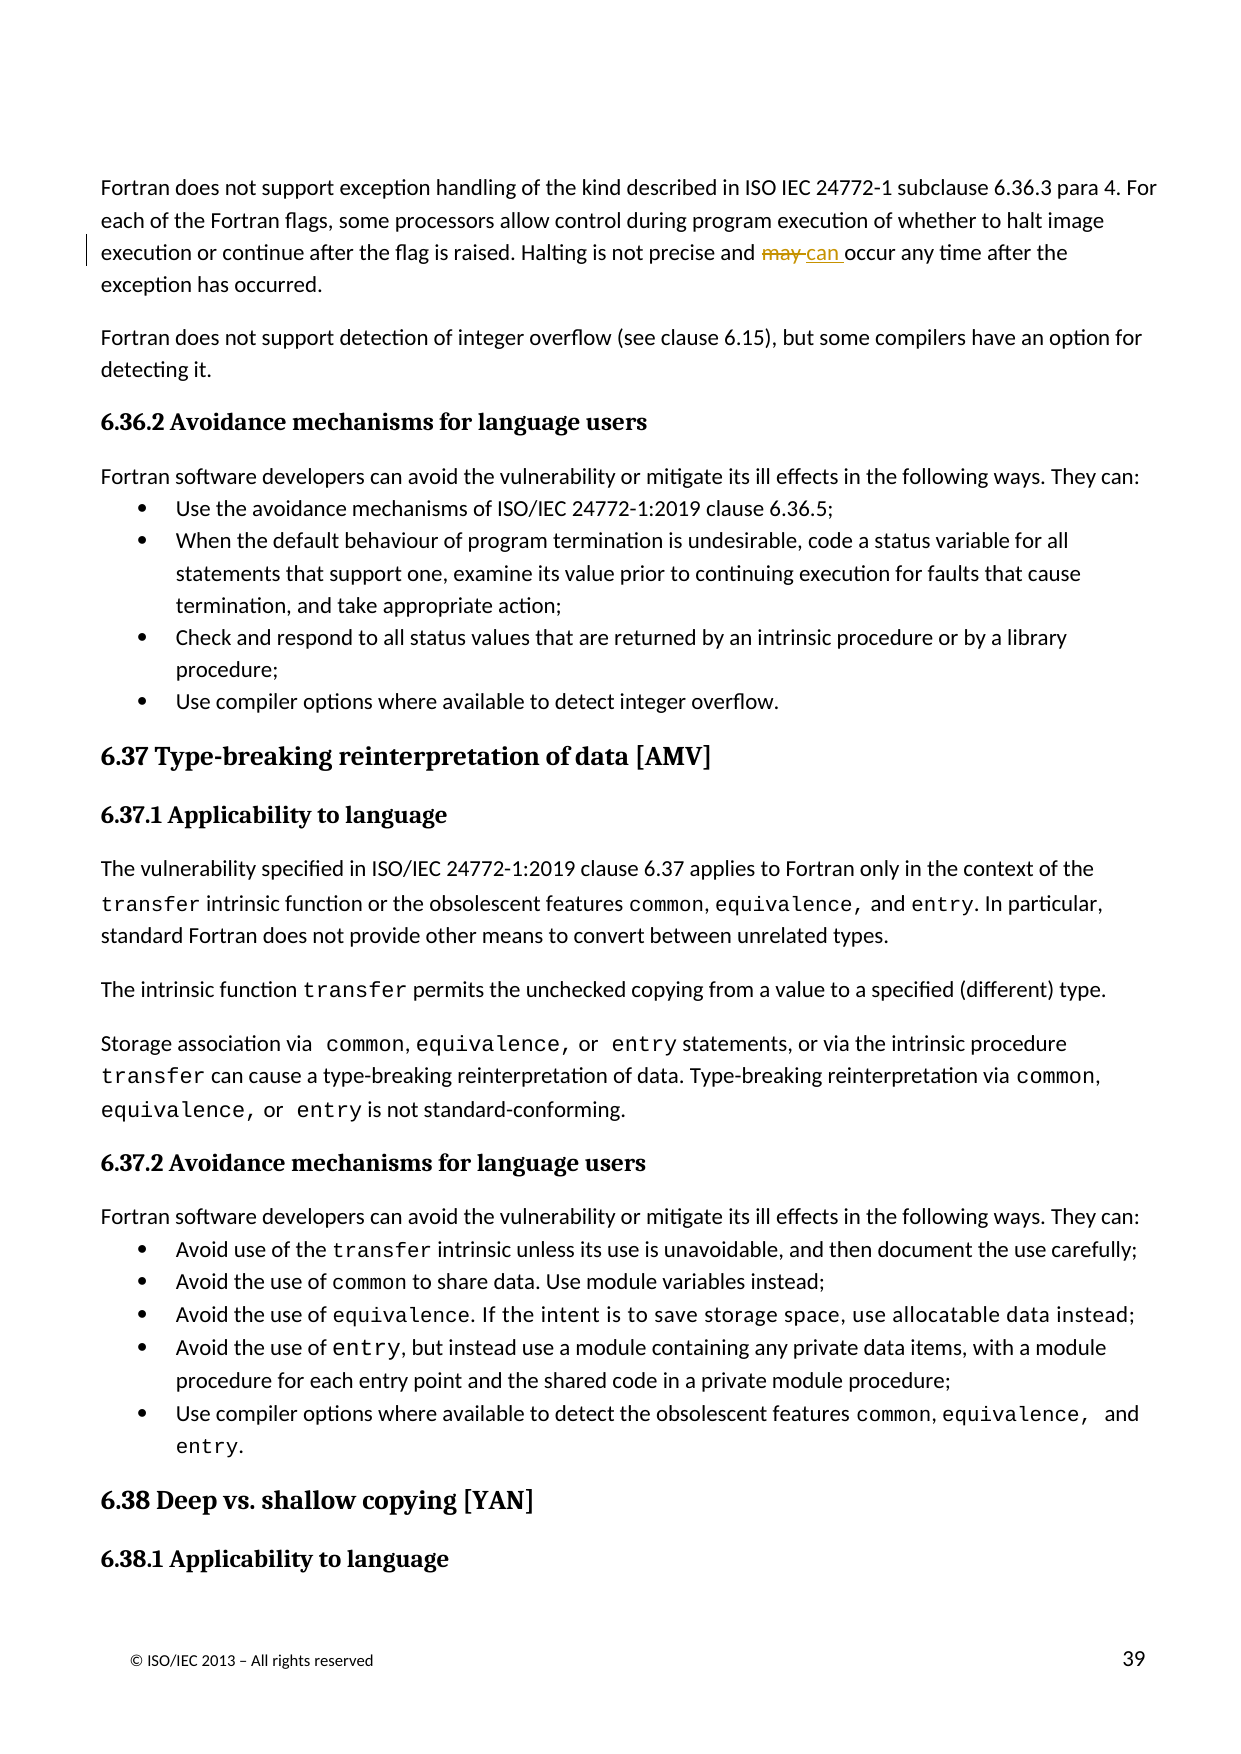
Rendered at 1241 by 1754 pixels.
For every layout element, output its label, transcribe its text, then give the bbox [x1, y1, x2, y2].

list Fortran software developers can avoid the vulnerability or mitigate its ill effects in the following ways. They can: [101, 1202, 1164, 1231]
subtitle 6.37 Type-breaking reinterpretation of data [AMV] [101, 741, 1164, 772]
list Use compiler options where available to detect integer overflow. [138, 687, 1164, 716]
list Use compiler options where available to detect the obsolescent features common, equivalence, and entry. [138, 1399, 1164, 1460]
list Avoid use of the transfer intrinsic unless its use is unavoidable, and then document the use carefully; [138, 1235, 1164, 1263]
text Fortran does not support exception handling of the kind described in ISO IEC 24772-1 subclause 6.36.3 para 4. For each of the Fortran flags, some processors allow control during program execution of whether to halt image execution or continue after the flag is raised. Halting is not precise and occur any time after the exception has occurred. [101, 173, 1164, 298]
text The intrinsic function transfer permits the unchecked copying from a value to a specified (different) type. [101, 975, 1164, 1003]
text The vulnerability specified in ISO/IEC 24772-1:2019 clause 6.37 applies to Fortran only in the context of the transfer intrinsic function or the obsolescent features common, equivalence, and entry. In particular, standard Fortran does not provide other means to convert between unrelated types. [101, 854, 1164, 950]
list Check and respond to all status values that are returned by an intrinsic procedure or by a library procedure; [138, 623, 1164, 683]
text Fortran does not support detection of integer overflow (see clause 6.15), but some compilers have an option for detecting it. [101, 323, 1164, 383]
subtitle 6.38 Deep vs. shallow copying [YAN] [101, 1485, 1164, 1516]
list Use the avoidance mechanisms of ISO/IEC 24772-1:2019 clause 6.36.5; [138, 494, 1164, 522]
list Avoid the use of equivalence. If the intent is to save storage space, use allocatable data instead; [138, 1300, 1164, 1329]
list When the default behaviour of program termination is undesirable, code a status variable for all statements that support one, examine its value prior to continuing execution for faults that cause termination, and take appropriate action; [138, 527, 1164, 619]
list Avoid the use of common to share data. Use module variables instead; [138, 1267, 1164, 1296]
text 6.36.2 Avoidance mechanisms for language users [101, 408, 1164, 437]
list Avoid the use of entry, but instead use a module containing any private data items, with a module procedure for each entry point and the shared code in a private module procedure; [138, 1333, 1164, 1394]
text Storage association via common, equivalence, or entry statements, or via the intrinsic procedure transfer can cause a type-breaking reinterpretation of data. Type-breaking reinterpretation via common, equivalence, or entry is not standard-conforming. [101, 1029, 1164, 1123]
text 6.38.1 Applicability to language [101, 1545, 1164, 1574]
text 6.37.1 Applicability to language [101, 801, 1164, 829]
list Fortran software developers can avoid the vulnerability or mitigate its ill effects in the following ways. They can: [101, 462, 1164, 490]
text 6.37.2 Avoidance mechanisms for language users [101, 1149, 1164, 1177]
